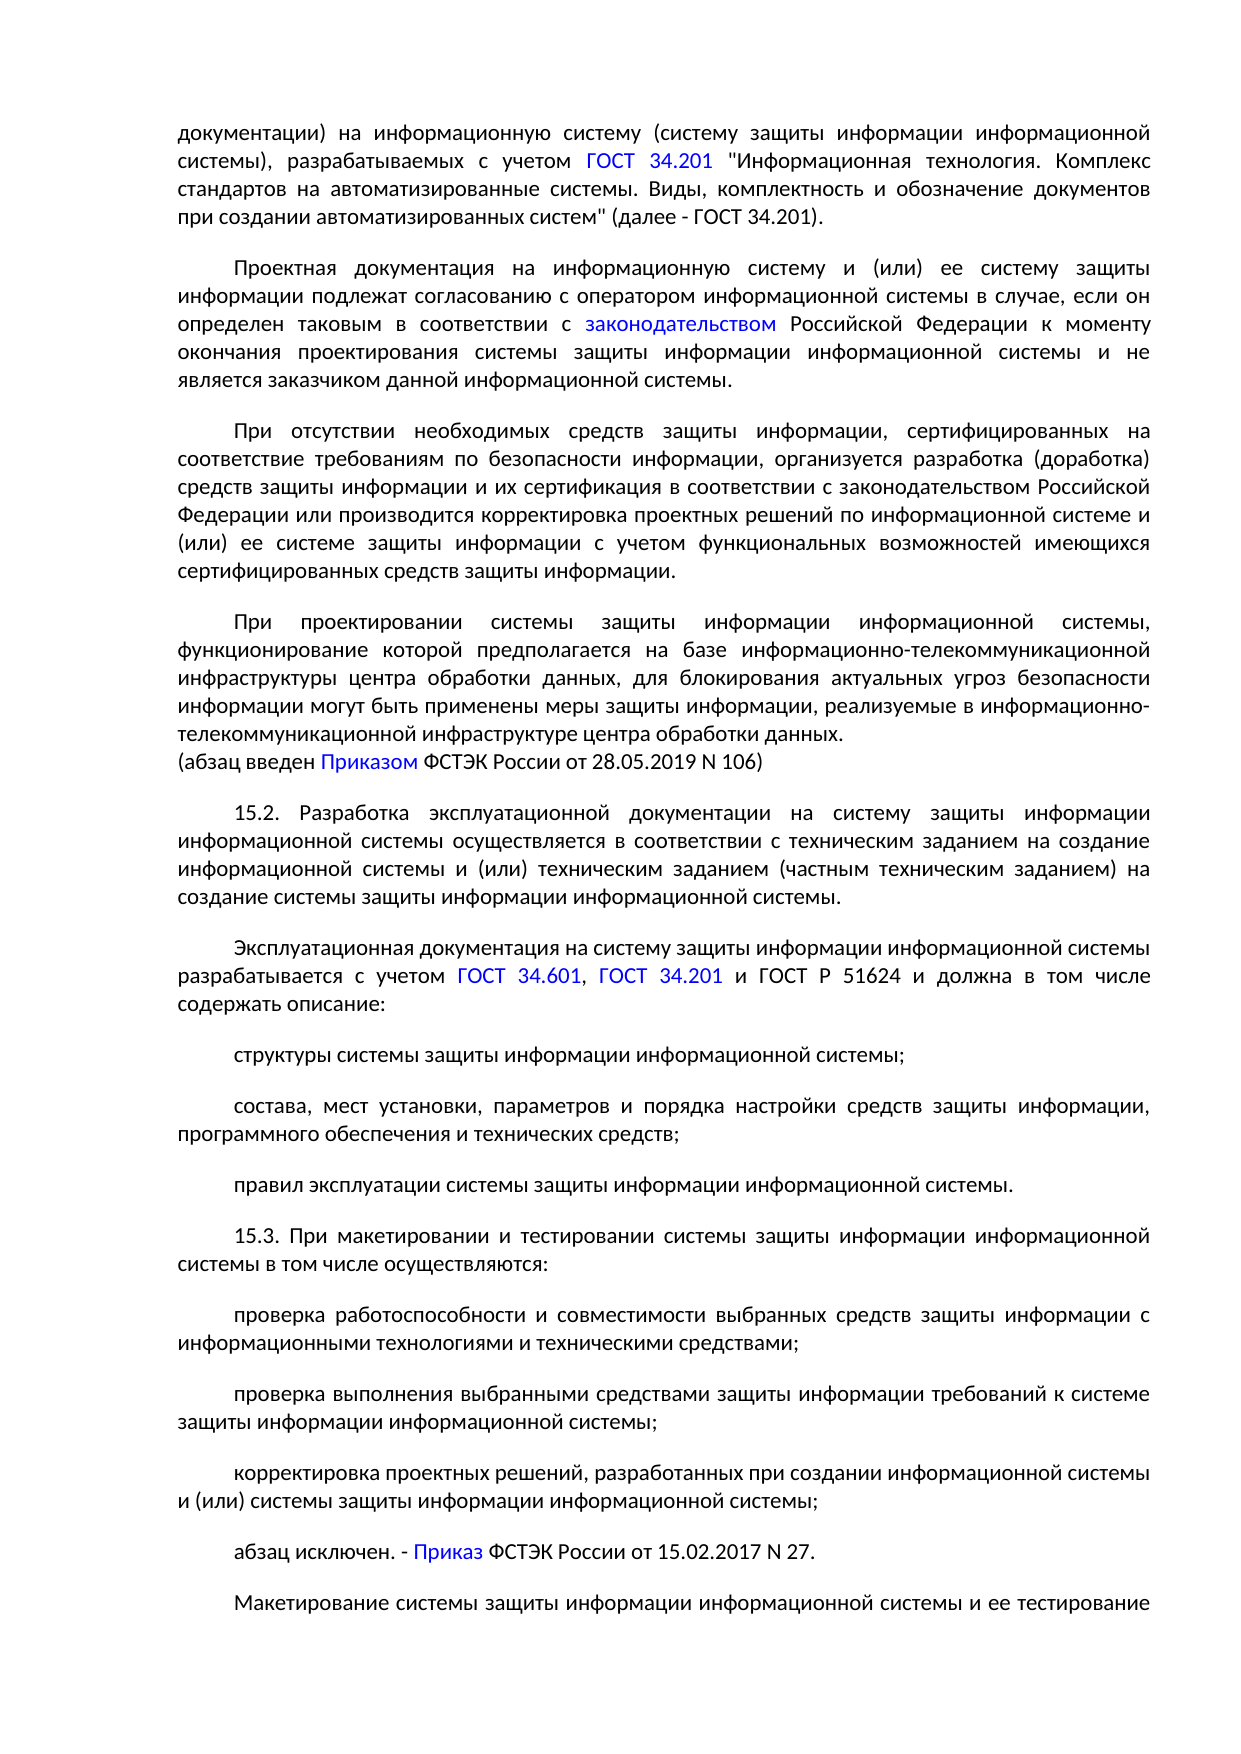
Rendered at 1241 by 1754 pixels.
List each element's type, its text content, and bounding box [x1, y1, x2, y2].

text Проектная документация на информационную систему и (или) ее систему защиты информации подлежат согласованию с оператором информационной системы в случае, если он определен таковым в соответствии с законодательством Российской Федерации к моменту окончания проектирования системы защиты информации информационной системы и не является заказчиком данной информационной системы. [177, 253, 1152, 393]
text проверка работоспособности и совместимости выбранных средств защиты информации с информационными технологиями и техническими средствами; [177, 1300, 1152, 1356]
text 15.3. При макетировании и тестировании системы защиты информации информационной системы в том числе осуществляются: [177, 1221, 1152, 1277]
text абзац исключен. - Приказ ФСТЭК России от 15.02.2017 N 27. [177, 1537, 1152, 1565]
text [177, 118, 1152, 230]
text корректировка проектных решений, разработанных при создании информационной системы и (или) системы защиты информации информационной системы; [177, 1458, 1152, 1514]
text При отсутствии необходимых средств защиты информации, сертифицированных на соответствие требованиям по безопасности информации, организуется разработка (доработка) средств защиты информации и их сертификация в соответствии с законодательством Российской Федерации или производится корректировка проектных решений по информационной системе и (или) ее системе защиты информации с учетом функциональных возможностей имеющихся сертифицированных средств защиты информации. [177, 416, 1152, 584]
text структуры системы защиты информации информационной системы; [177, 1040, 1152, 1068]
text состава, мест установки, параметров и порядка настройки средств защиты информации, программного обеспечения и технических средств; [177, 1091, 1152, 1147]
text Эксплуатационная документация на систему защиты информации информационной системы разрабатывается с учетом ГОСТ 34.601, ГОСТ 34.201 и ГОСТ Р 51624 и должна в том числе содержать описание: [177, 933, 1152, 1017]
text При проектировании системы защиты информации информационной системы, функционирование которой предполагается на базе информационно-телекоммуникационной инфраструктуры центра обработки данных, для блокирования актуальных угроз безопасности информации могут быть применены меры защиты информации, реализуемые в информационно-телекоммуникационной инфраструктуре центра обработки данных. [177, 607, 1152, 747]
text 15.2. Разработка эксплуатационной документации на систему защиты информации информационной системы осуществляется в соответствии с техническим заданием на создание информационной системы и (или) техническим заданием (частным техническим заданием) на создание системы защиты информации информационной системы. [177, 798, 1152, 910]
text правил эксплуатации системы защиты информации информационной системы. [177, 1170, 1152, 1198]
text проверка выполнения выбранными средствами защиты информации требований к системе защиты информации информационной системы; [177, 1379, 1152, 1435]
text (абзац введен Приказом ФСТЭК России от 28.05.2019 N 106) [177, 747, 1152, 775]
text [177, 1588, 1152, 1616]
